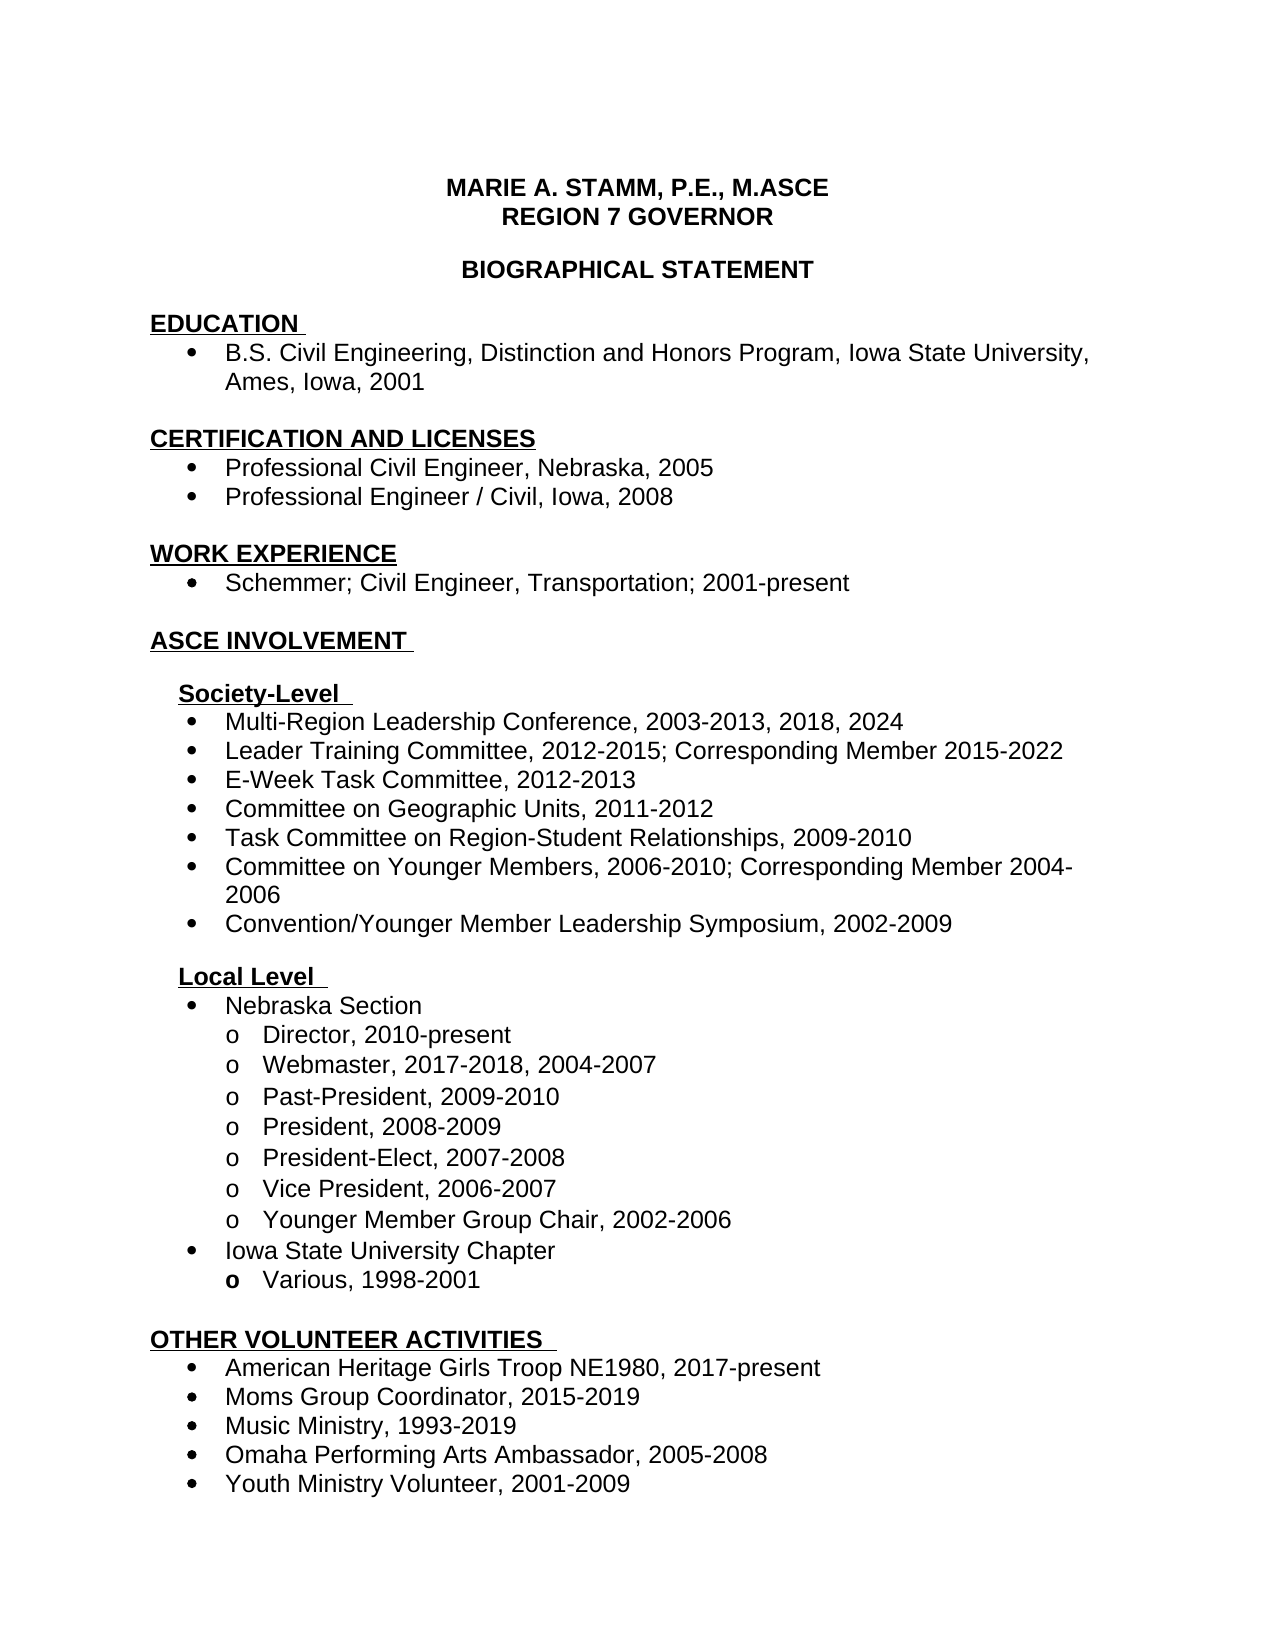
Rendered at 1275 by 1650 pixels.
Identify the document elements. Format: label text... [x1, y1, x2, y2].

list Committee on Geographic Units, 2011-2012 [187, 794, 1125, 823]
list Task Committee on Region-Student Relationships, 2009-2010 [187, 823, 1125, 852]
text Society-Level [150, 678, 1125, 707]
list Webmaster, 2017-2018, 2004-2007 [225, 1051, 1125, 1081]
text MARIE A. STAMM, P.E., M.ASCE REGION 7 GOVERNOR [150, 173, 1125, 230]
list Committee on Younger Members, 2006-2010; Corresponding Member 2004-2006 [187, 852, 1125, 909]
list Professional Engineer / Civil, Iowa, 2008 [187, 482, 1125, 511]
list Music Ministry, 1993-2019 [187, 1411, 1125, 1440]
list Younger Member Group Chair, 2002-2006 [225, 1205, 1125, 1236]
list Past-President, 2009-2010 [225, 1081, 1125, 1112]
text CERTIFICATION AND LICENSES [150, 424, 1125, 453]
text OTHER VOLUNTEER ACTIVITIES [150, 1325, 1125, 1353]
text WORK EXPERIENCE [150, 539, 1125, 568]
list Iowa State University Chapter [187, 1236, 1125, 1265]
list Various, 1998-2001 [225, 1265, 1125, 1296]
list Moms Group Coordinator, 2015-2019 [187, 1382, 1125, 1411]
list Youth Ministry Volunteer, 2001-2009 [187, 1469, 1125, 1498]
list Omaha Performing Arts Ambassador, 2005-2008 [187, 1440, 1125, 1469]
list Convention/Younger Member Leadership Symposium, 2002-2009 [187, 909, 1125, 938]
list American Heritage Girls Troop NE1980, 2017-present [187, 1353, 1125, 1382]
text EDUCATION [150, 309, 1125, 338]
list Leader Training Committee, 2012-2015; Corresponding Member 2015-2022 [187, 736, 1125, 765]
list President, 2008-2009 [225, 1112, 1125, 1143]
list Multi-Region Leadership Conference, 2003-2013, 2018, 2024 [187, 707, 1125, 736]
list E-Week Task Committee, 2012-2013 [187, 765, 1125, 794]
list Vice President, 2006-2007 [225, 1174, 1125, 1205]
text Local Level [150, 962, 1125, 991]
list Professional Civil Engineer, Nebraska, 2005 [187, 453, 1125, 482]
list Director, 2010-present [225, 1019, 1125, 1051]
list President-Elect, 2007-2008 [225, 1143, 1125, 1174]
list B.S. Civil Engineering, Distinction and Honors Program, Iowa State University, Ames, Iowa, 2001 [187, 338, 1125, 396]
list Schemmer; Civil Engineer, Transportation; 2001-present [187, 568, 1125, 597]
text ASCE INVOLVEMENT [150, 626, 1125, 654]
text BIOGRAPHICAL STATEMENT [150, 255, 1125, 284]
list Nebraska Section [187, 991, 1125, 1019]
